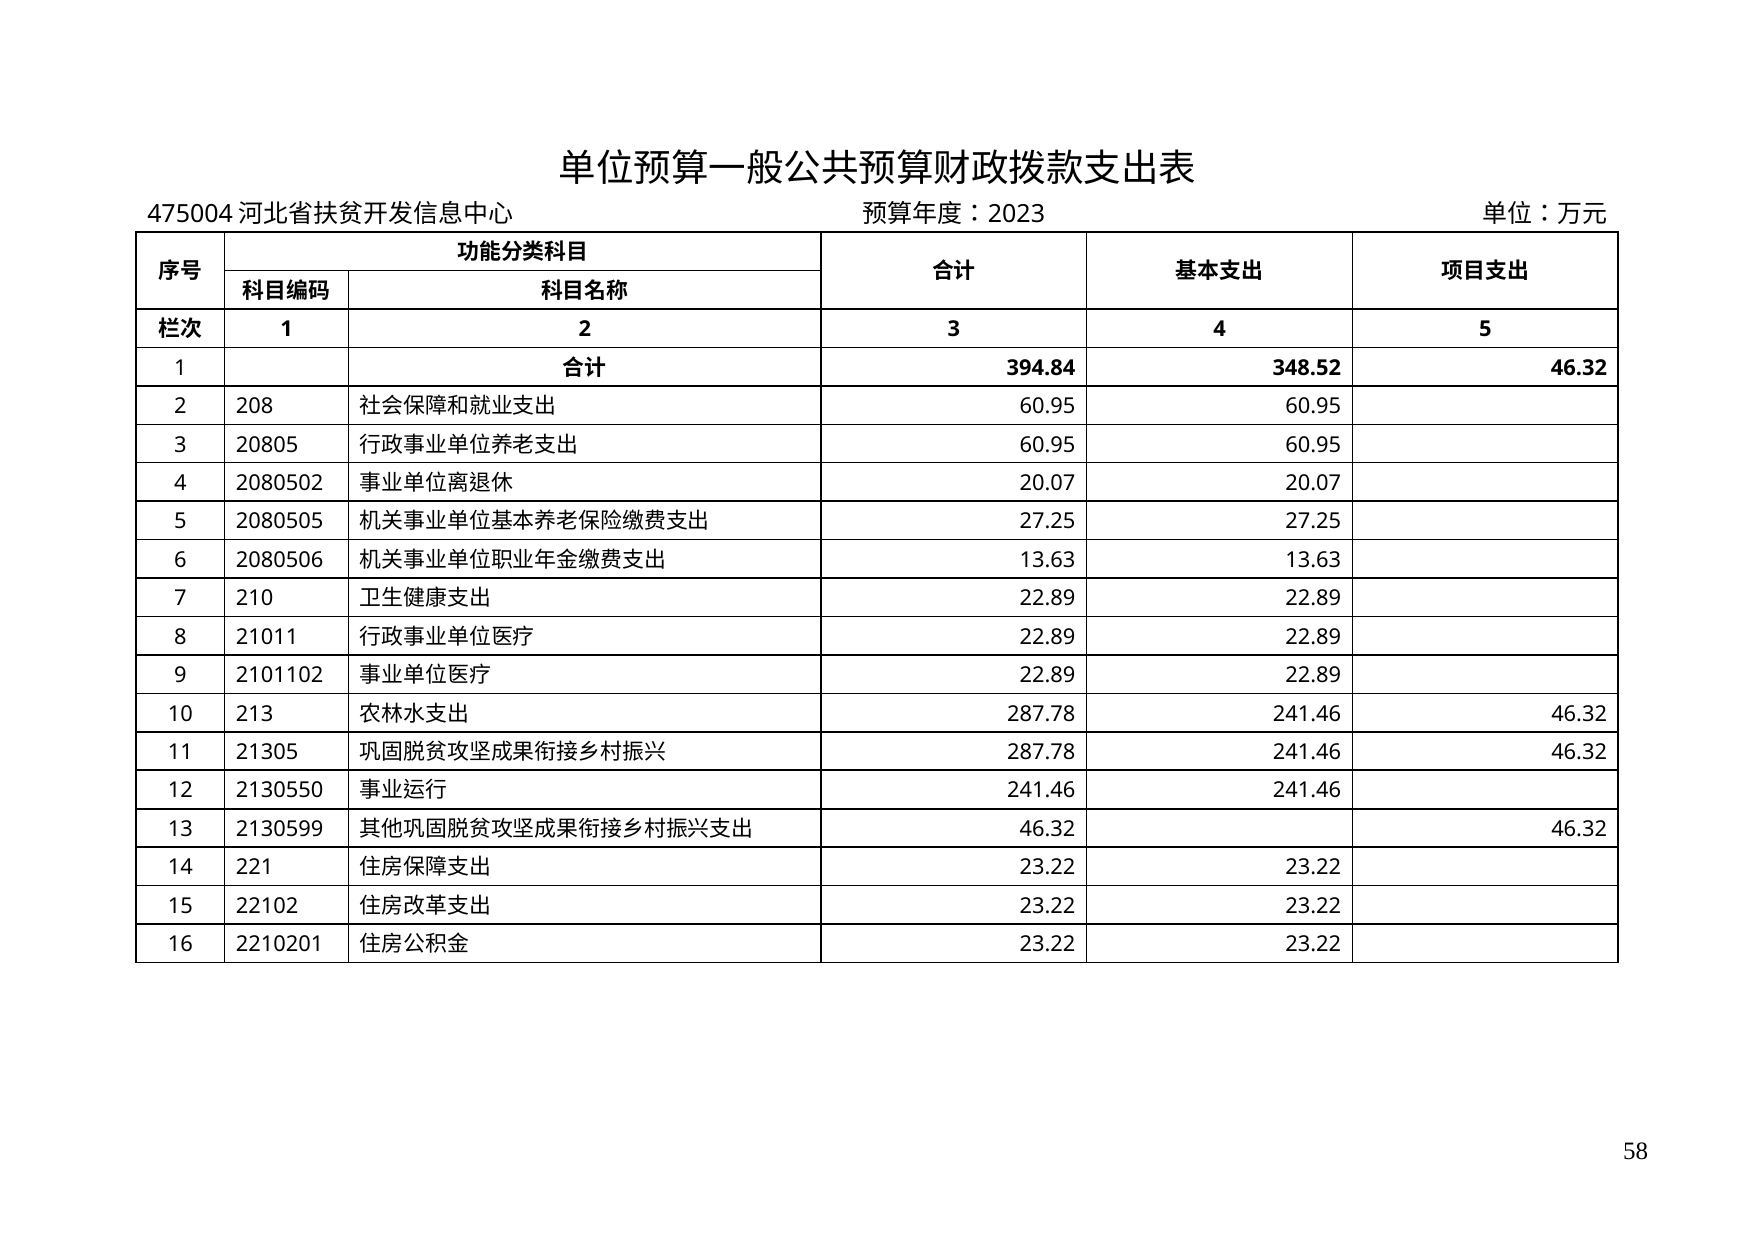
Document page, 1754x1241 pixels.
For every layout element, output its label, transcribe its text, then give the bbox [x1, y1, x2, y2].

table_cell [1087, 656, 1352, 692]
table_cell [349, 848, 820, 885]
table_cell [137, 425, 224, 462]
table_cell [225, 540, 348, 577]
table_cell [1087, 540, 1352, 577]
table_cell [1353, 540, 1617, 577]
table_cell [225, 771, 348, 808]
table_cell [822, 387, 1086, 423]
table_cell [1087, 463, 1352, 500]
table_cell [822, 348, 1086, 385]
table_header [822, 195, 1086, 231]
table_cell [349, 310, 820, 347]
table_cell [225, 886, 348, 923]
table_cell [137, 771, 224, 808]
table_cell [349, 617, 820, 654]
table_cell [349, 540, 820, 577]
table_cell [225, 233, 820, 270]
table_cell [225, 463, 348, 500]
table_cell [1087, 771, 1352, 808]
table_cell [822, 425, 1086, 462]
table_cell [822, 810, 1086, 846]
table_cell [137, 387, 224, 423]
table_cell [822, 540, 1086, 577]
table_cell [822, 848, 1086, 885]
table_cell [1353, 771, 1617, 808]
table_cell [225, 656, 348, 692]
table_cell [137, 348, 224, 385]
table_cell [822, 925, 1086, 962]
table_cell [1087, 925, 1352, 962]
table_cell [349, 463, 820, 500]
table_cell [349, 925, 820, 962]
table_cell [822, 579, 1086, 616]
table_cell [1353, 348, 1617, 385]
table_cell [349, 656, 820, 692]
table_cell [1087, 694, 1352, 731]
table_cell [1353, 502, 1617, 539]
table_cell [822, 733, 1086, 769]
text 单位预算一般公共预算财政拨款支出表 [106, 142, 1648, 193]
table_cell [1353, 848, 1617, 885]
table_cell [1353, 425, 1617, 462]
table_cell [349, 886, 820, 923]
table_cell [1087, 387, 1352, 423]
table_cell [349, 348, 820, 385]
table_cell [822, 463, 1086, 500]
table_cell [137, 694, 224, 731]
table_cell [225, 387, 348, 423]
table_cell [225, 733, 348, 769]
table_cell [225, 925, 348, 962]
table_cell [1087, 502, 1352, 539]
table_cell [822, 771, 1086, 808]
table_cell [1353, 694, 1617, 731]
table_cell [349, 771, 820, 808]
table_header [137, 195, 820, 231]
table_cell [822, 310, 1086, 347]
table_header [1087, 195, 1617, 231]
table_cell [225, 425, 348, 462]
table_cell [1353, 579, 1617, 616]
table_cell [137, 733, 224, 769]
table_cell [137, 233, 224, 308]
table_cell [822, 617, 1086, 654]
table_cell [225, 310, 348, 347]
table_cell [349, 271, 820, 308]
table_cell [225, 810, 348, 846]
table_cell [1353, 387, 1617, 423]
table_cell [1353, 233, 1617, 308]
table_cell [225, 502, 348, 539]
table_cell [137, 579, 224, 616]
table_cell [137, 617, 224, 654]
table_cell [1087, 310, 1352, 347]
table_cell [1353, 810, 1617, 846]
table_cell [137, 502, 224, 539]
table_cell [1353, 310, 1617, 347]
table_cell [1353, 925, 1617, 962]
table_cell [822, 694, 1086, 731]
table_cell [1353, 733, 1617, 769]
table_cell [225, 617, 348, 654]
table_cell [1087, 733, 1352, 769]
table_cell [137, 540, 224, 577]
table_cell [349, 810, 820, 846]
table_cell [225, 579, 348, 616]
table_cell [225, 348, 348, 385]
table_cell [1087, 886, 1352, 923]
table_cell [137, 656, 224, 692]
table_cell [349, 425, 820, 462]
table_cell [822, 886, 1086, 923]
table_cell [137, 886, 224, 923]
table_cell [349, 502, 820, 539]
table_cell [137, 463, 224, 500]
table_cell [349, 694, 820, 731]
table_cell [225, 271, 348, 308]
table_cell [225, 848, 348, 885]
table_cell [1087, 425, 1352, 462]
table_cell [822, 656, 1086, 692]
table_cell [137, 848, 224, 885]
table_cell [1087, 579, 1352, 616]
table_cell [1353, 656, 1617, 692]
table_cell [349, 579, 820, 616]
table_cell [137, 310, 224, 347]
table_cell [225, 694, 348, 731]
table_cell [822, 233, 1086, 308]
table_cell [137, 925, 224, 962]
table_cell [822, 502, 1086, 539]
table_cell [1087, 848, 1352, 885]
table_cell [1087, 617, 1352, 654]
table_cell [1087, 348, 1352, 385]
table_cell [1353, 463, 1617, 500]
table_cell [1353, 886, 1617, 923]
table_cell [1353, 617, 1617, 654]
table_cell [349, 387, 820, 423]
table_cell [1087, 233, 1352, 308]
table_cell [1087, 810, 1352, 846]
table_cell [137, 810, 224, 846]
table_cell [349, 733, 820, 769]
